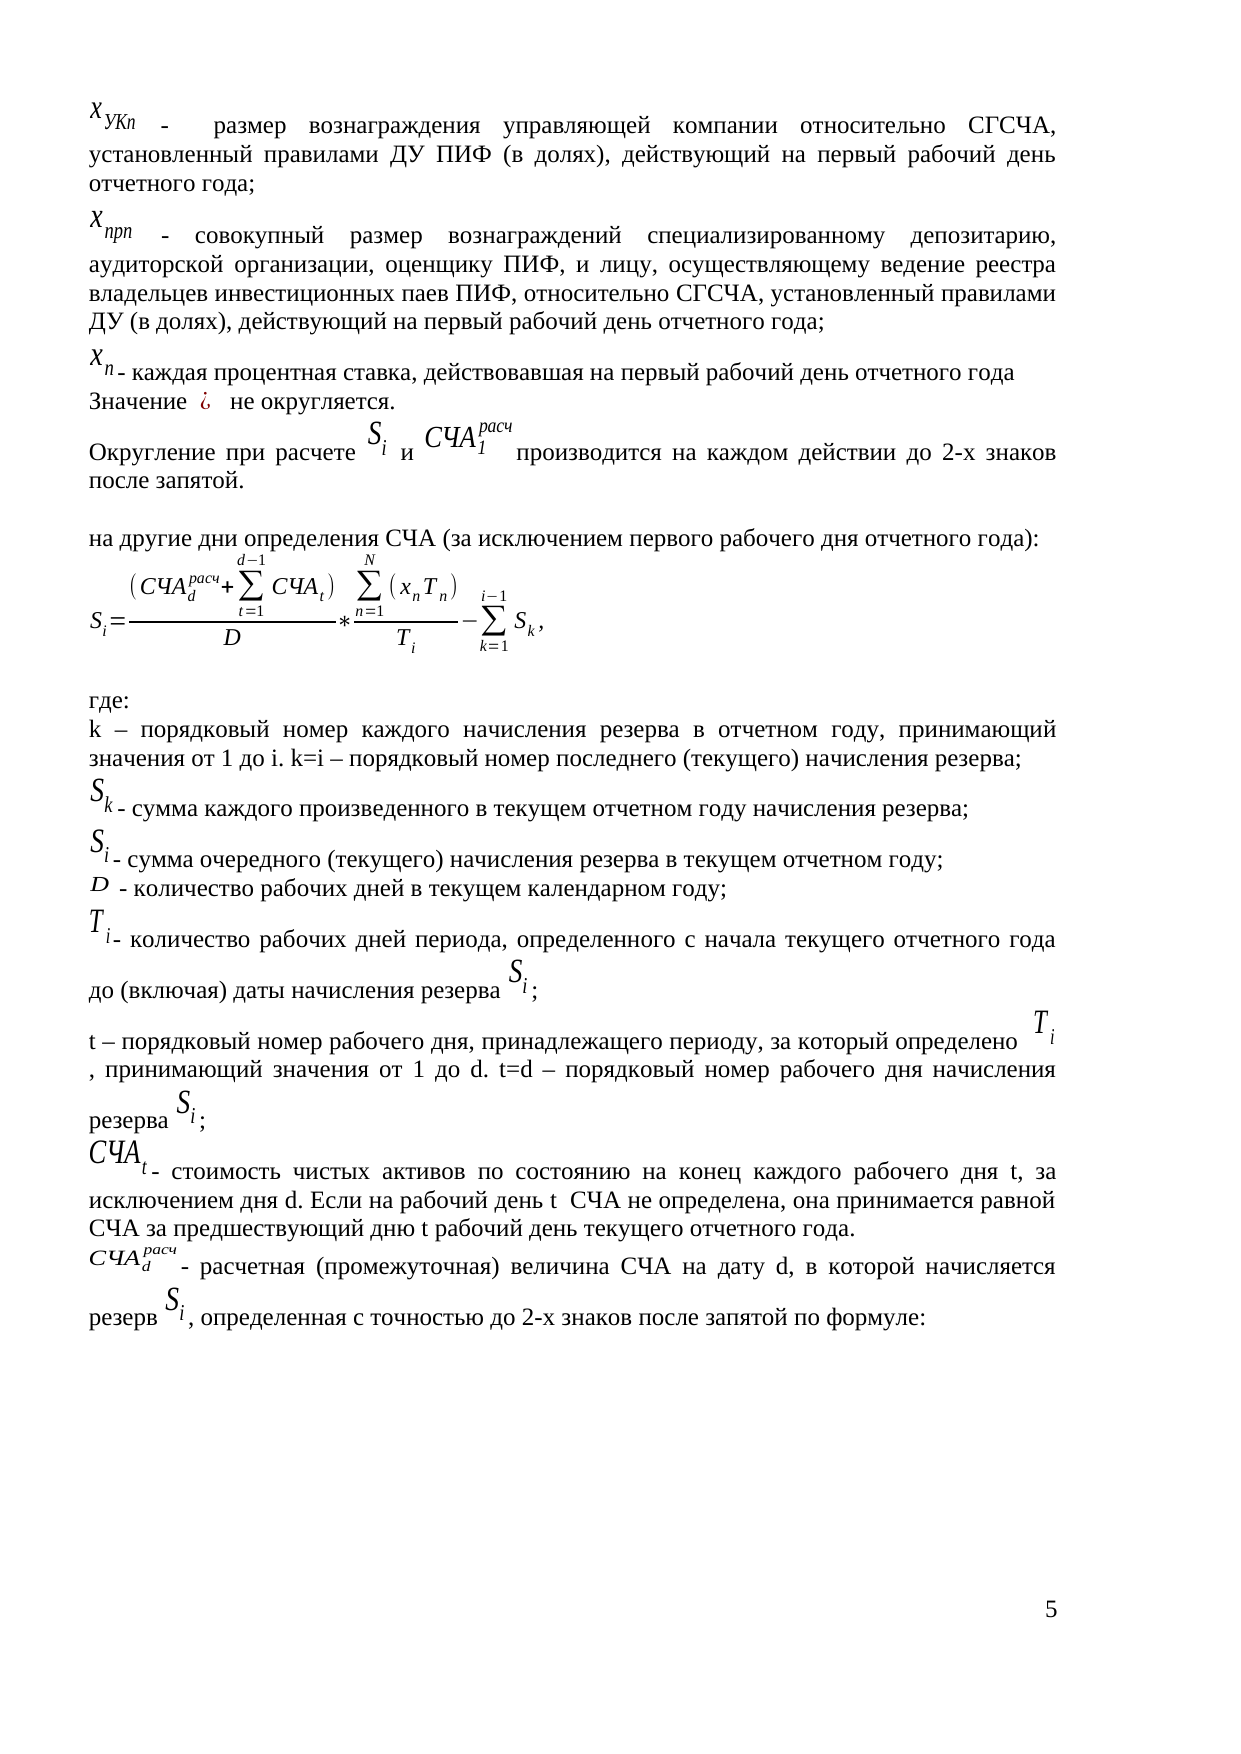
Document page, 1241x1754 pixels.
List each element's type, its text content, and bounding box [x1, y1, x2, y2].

text - размер вознаграждения управляющей компании относительно СГСЧА, установленный правилами ДУ ПИФ (в долях), действующий на первый рабочий день отчетного года; [89, 89, 1057, 197]
text где: [89, 685, 1057, 714]
text k – порядковый номер каждого начисления резерва в отчетном году, принимающий значения от 1 до i. k=i – порядковый номер последнего (текущего) начисления резерва; [89, 714, 1057, 771]
text - каждая процентная ставка, действовавшая на первый рабочий день отчетного года [89, 335, 1057, 386]
text на другие дни определения СЧА (за исключением первого рабочего дня отчетного года): [89, 523, 1057, 552]
text t – порядковый номер рабочего дня, принадлежащего периоду, за который определено , принимающий значения от 1 до d. t=d – порядковый номер рабочего дня начисления резерва ; [89, 1004, 1057, 1134]
text - сумма очередного (текущего) начисления резерва в текущем отчетном году; [89, 822, 1057, 873]
text - количество рабочих дней в текущем календарном году; [89, 873, 1057, 902]
text - количество рабочих дней периода, определенного с начала текущего отчетного года до (включая) даты начисления резерва ; [89, 902, 1057, 1004]
text Значение не округляется. [89, 386, 1057, 415]
text - совокупный размер вознаграждений специализированному депозитарию, аудиторской организации, оценщику ПИФ, и лицу, осуществляющему ведение реестра владельцев инвестиционных паев ПИФ, относительно СГСЧА, установленный правилами ДУ (в долях), действующий на первый рабочий день отчетного года; [89, 197, 1057, 335]
text - расчетная (промежуточная) величина СЧА на дату d, в которой начисляется резерв , определенная с точностью до 2-х знаков после запятой по формуле: [89, 1242, 1057, 1331]
text - сумма каждого произведенного в текущем отчетном году начисления резерва; [89, 771, 1057, 822]
text Округление при расчете и производится на каждом действии до 2-х знаков после запятой. [89, 415, 1057, 494]
text - стоимость чистых активов по состоянию на конец каждого рабочего дня t, за исключением дня d. Если на рабочий день t СЧА не определена, она принимается равной СЧА за предшествующий дню t рабочий день текущего отчетного года. [89, 1134, 1057, 1242]
